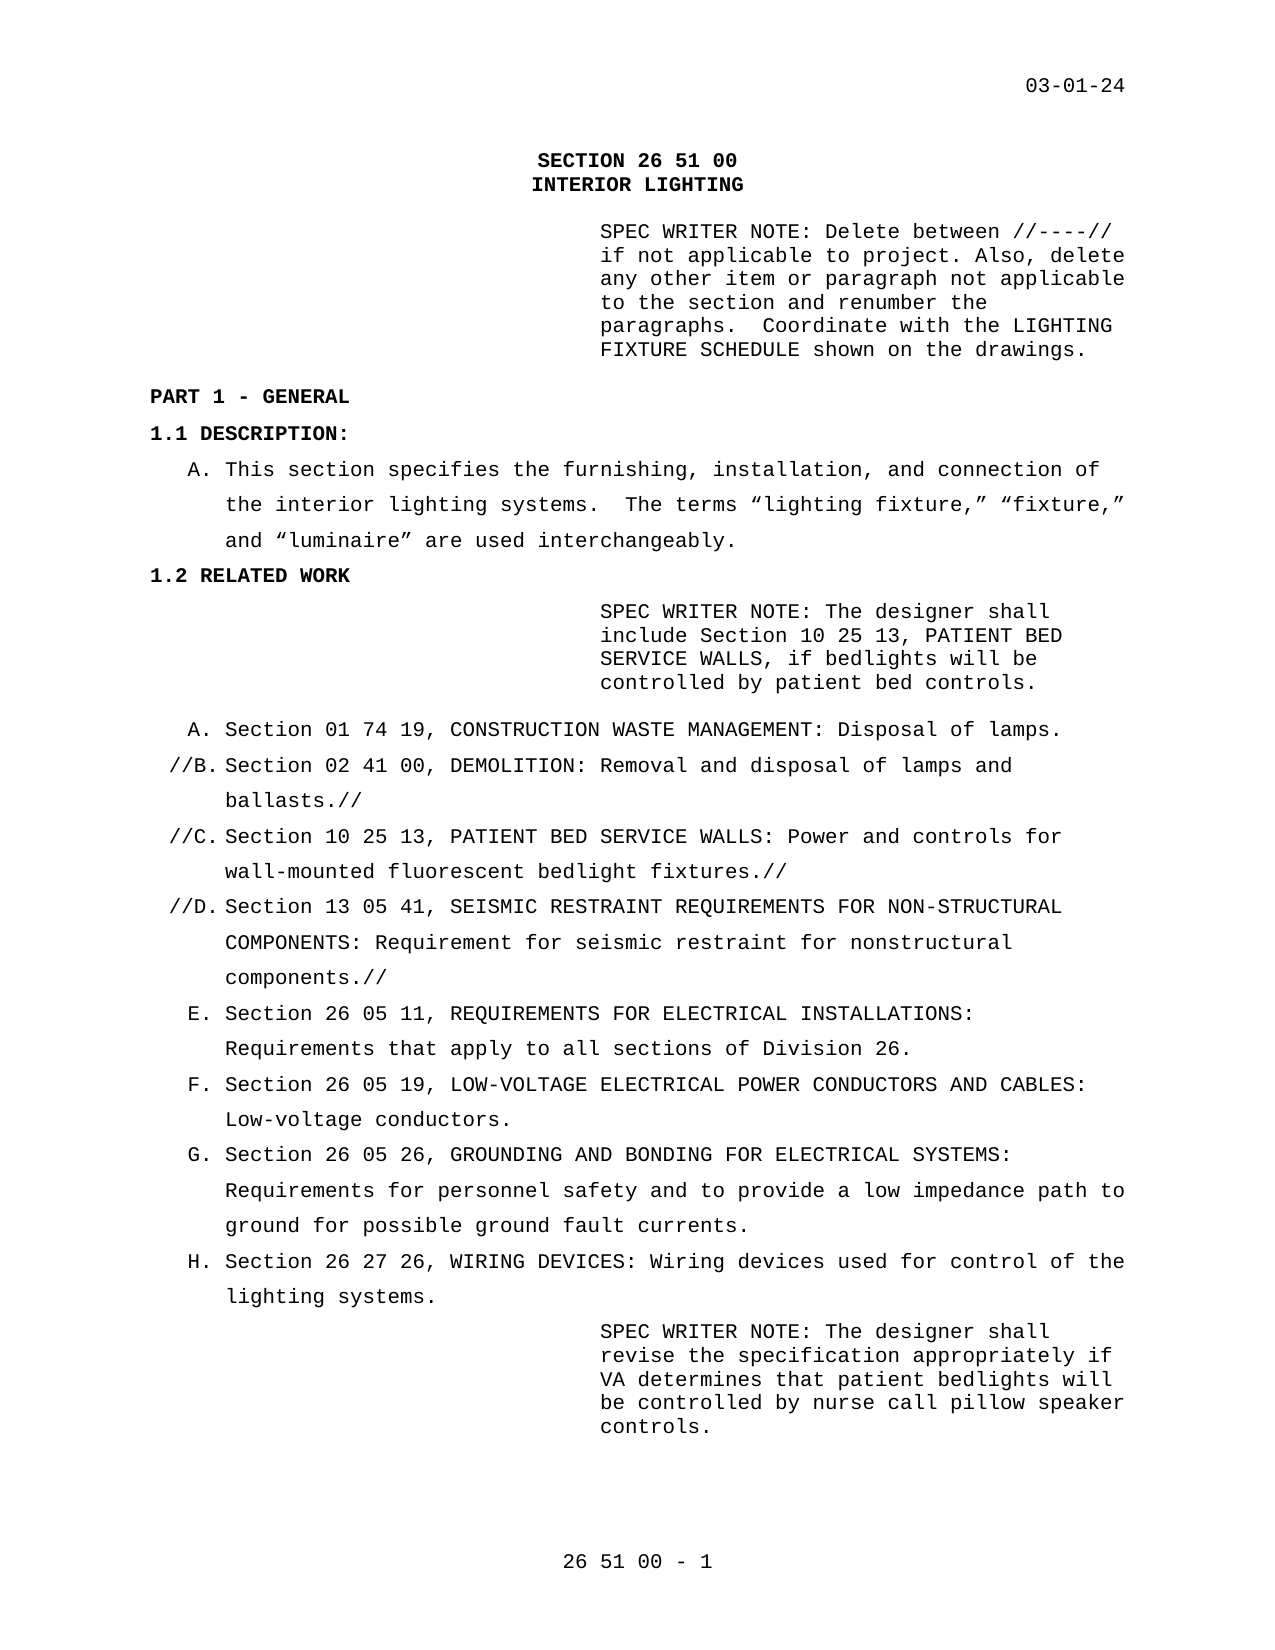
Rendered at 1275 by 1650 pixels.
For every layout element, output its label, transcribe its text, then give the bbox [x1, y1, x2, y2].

text SPEC WRITER NOTE: Delete between //----// if not applicable to project. Also, delete any other item or paragraph not applicable to the section and renumber the paragraphs. Coordinate with the LIGHTING FIXTURE SCHEDULE shown on the drawings. [600, 221, 1125, 363]
title SECTION 26 51 00 interior lighting [150, 150, 1125, 197]
text SPEC WRITER NOTE: The designer shall revise the specification appropriately if VA determines that patient bedlights will be controlled by nurse call pillow speaker controls. [600, 1321, 1125, 1440]
text A. Section 01 74 19, CONSTRUCTION WASTE MANAGEMENT: Disposal of lamps. [187, 719, 1125, 743]
text 1.1 DESCRIPTION: [150, 423, 1125, 446]
text G. Section 26 05 26, GROUNDING AND BONDING FOR ELECTRICAL SYSTEMS: Requirements for personnel safety and to provide a low impedance path to ground for possible ground fault currents. [187, 1144, 1125, 1239]
text PART 1 - GENERAL [150, 386, 1125, 410]
text //C. Section 10 25 13, PATIENT BED SERVICE WALLS: Power and controls for wall-mounted fluorescent bedlight fixtures.// [169, 826, 1125, 885]
text E. Section 26 05 11, REQUIREMENTS FOR ELECTRICAL INSTALLATIONS: Requirements that apply to all sections of Division 26. [187, 1003, 1125, 1062]
text SPEC WRITER NOTE: The designer shall include Section 10 25 13, PATIENT BED SERVICE WALLS, if bedlights will be controlled by patient bed controls. [600, 601, 1125, 696]
text //D. Section 13 05 41, SEISMIC RESTRAINT REQUIREMENTS FOR NON-STRUCTURAL COMPONENTS: Requirement for seismic restraint for nonstructural components.// [169, 896, 1125, 991]
text F. Section 26 05 19, LOW-VOLTAGE ELECTRICAL POWER CONDUCTORS AND CABLES: Low-voltage conductors. [187, 1073, 1125, 1133]
text //B. Section 02 41 00, DEMOLITION: Removal and disposal of lamps and ballasts.// [169, 755, 1125, 814]
text H. Section 26 27 26, WIRING DEVICES: Wiring devices used for control of the lighting systems. [187, 1251, 1125, 1310]
text A. This section specifies the furnishing, installation, and connection of the interior lighting systems. The terms “lighting fixture,” “fixture,” and “luminaire” are used interchangeably. [187, 459, 1125, 553]
text 1.2 RELATED WORK [150, 565, 1125, 589]
